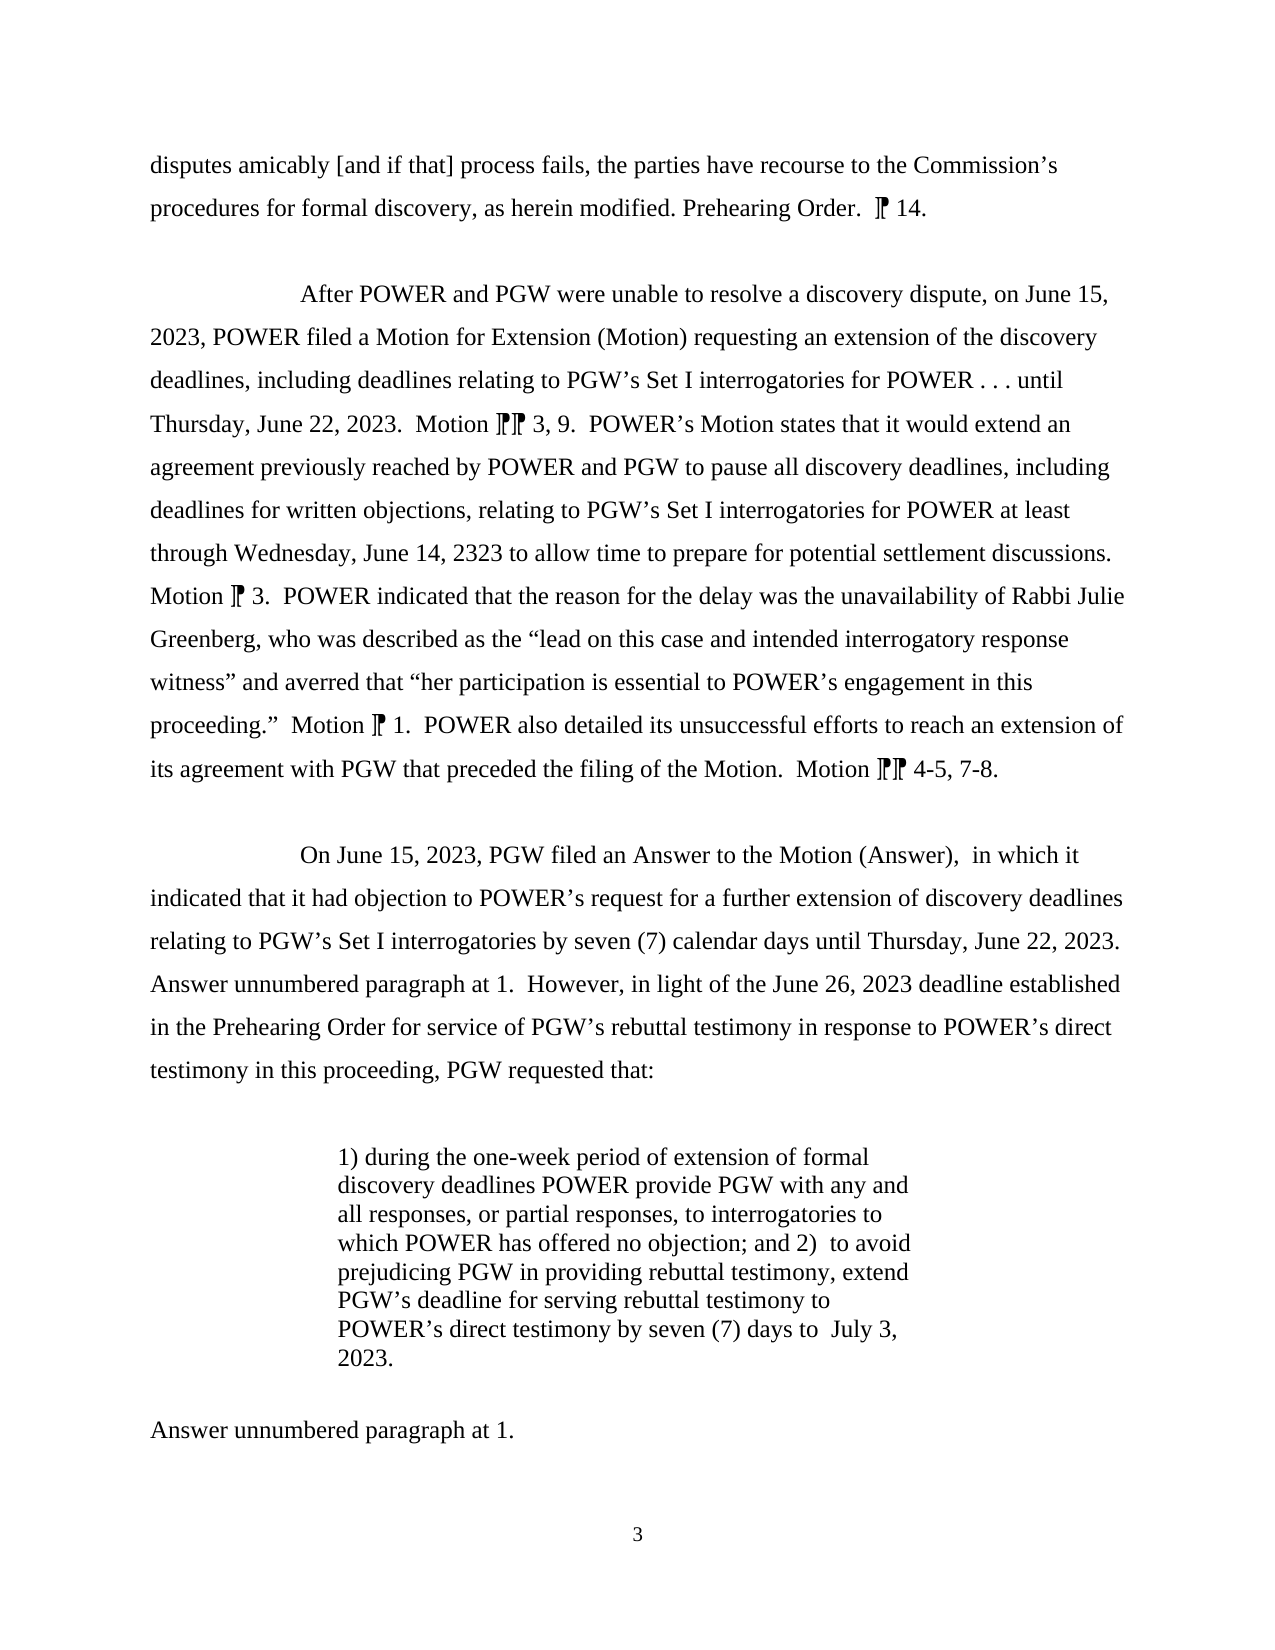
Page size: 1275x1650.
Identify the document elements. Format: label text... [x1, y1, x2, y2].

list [150, 150, 1125, 222]
text Answer unnumbered paragraph at 1. [150, 1415, 1125, 1444]
text On June 15, 2023, PGW filed an Answer to the Motion (Answer), in which it indicated that it had objection to POWER’s request for a further extension of discovery deadlines relating to PGW’s Set I interrogatories by seven (7) calendar days until Thursday, June 22, 2023. Answer unnumbered paragraph at 1. However, in light of the June 26, 2023 deadline established in the Prehearing Order for service of PGW’s rebuttal testimony in response to POWER’s direct testimony in this proceeding, PGW requested that: [150, 840, 1125, 1084]
text 1) during the one-week period of extension of formal discovery deadlines POWER provide PGW with any and all responses, or partial responses, to interrogatories to which POWER has offered no objection; and 2) to avoid prejudicing PGW in providing rebuttal testimony, extend PGW’s deadline for serving rebuttal testimony to POWER’s direct testimony by seven (7) days to July 3, 2023. [337, 1142, 937, 1372]
text After POWER and PGW were unable to resolve a discovery dispute, on June 15, 2023, POWER filed a Motion for Extension (Motion) requesting an extension of the discovery deadlines, including deadlines relating to PGW’s Set I interrogatories for POWER . . . until Thursday, June 22, 2023. Motion ⁋⁋ 3, 9. POWER’s Motion states that it would extend an agreement previously reached by POWER and PGW to pause all discovery deadlines, including deadlines for written objections, relating to PGW’s Set I interrogatories for POWER at least through Wednesday, June 14, 2323 to allow time to prepare for potential settlement discussions. Motion ⁋ 3. POWER indicated that the reason for the delay was the unavailability of Rabbi Julie Greenberg, who was described as the “lead on this case and intended interrogatory response witness” and averred that “her participation is essential to POWER’s engagement in this proceeding.” Motion ⁋ 1. POWER also detailed its unsuccessful efforts to reach an extension of its agreement with PGW that preceded the filing of the Motion. Motion ⁋⁋ 4-5, 7-8. [150, 279, 1125, 782]
